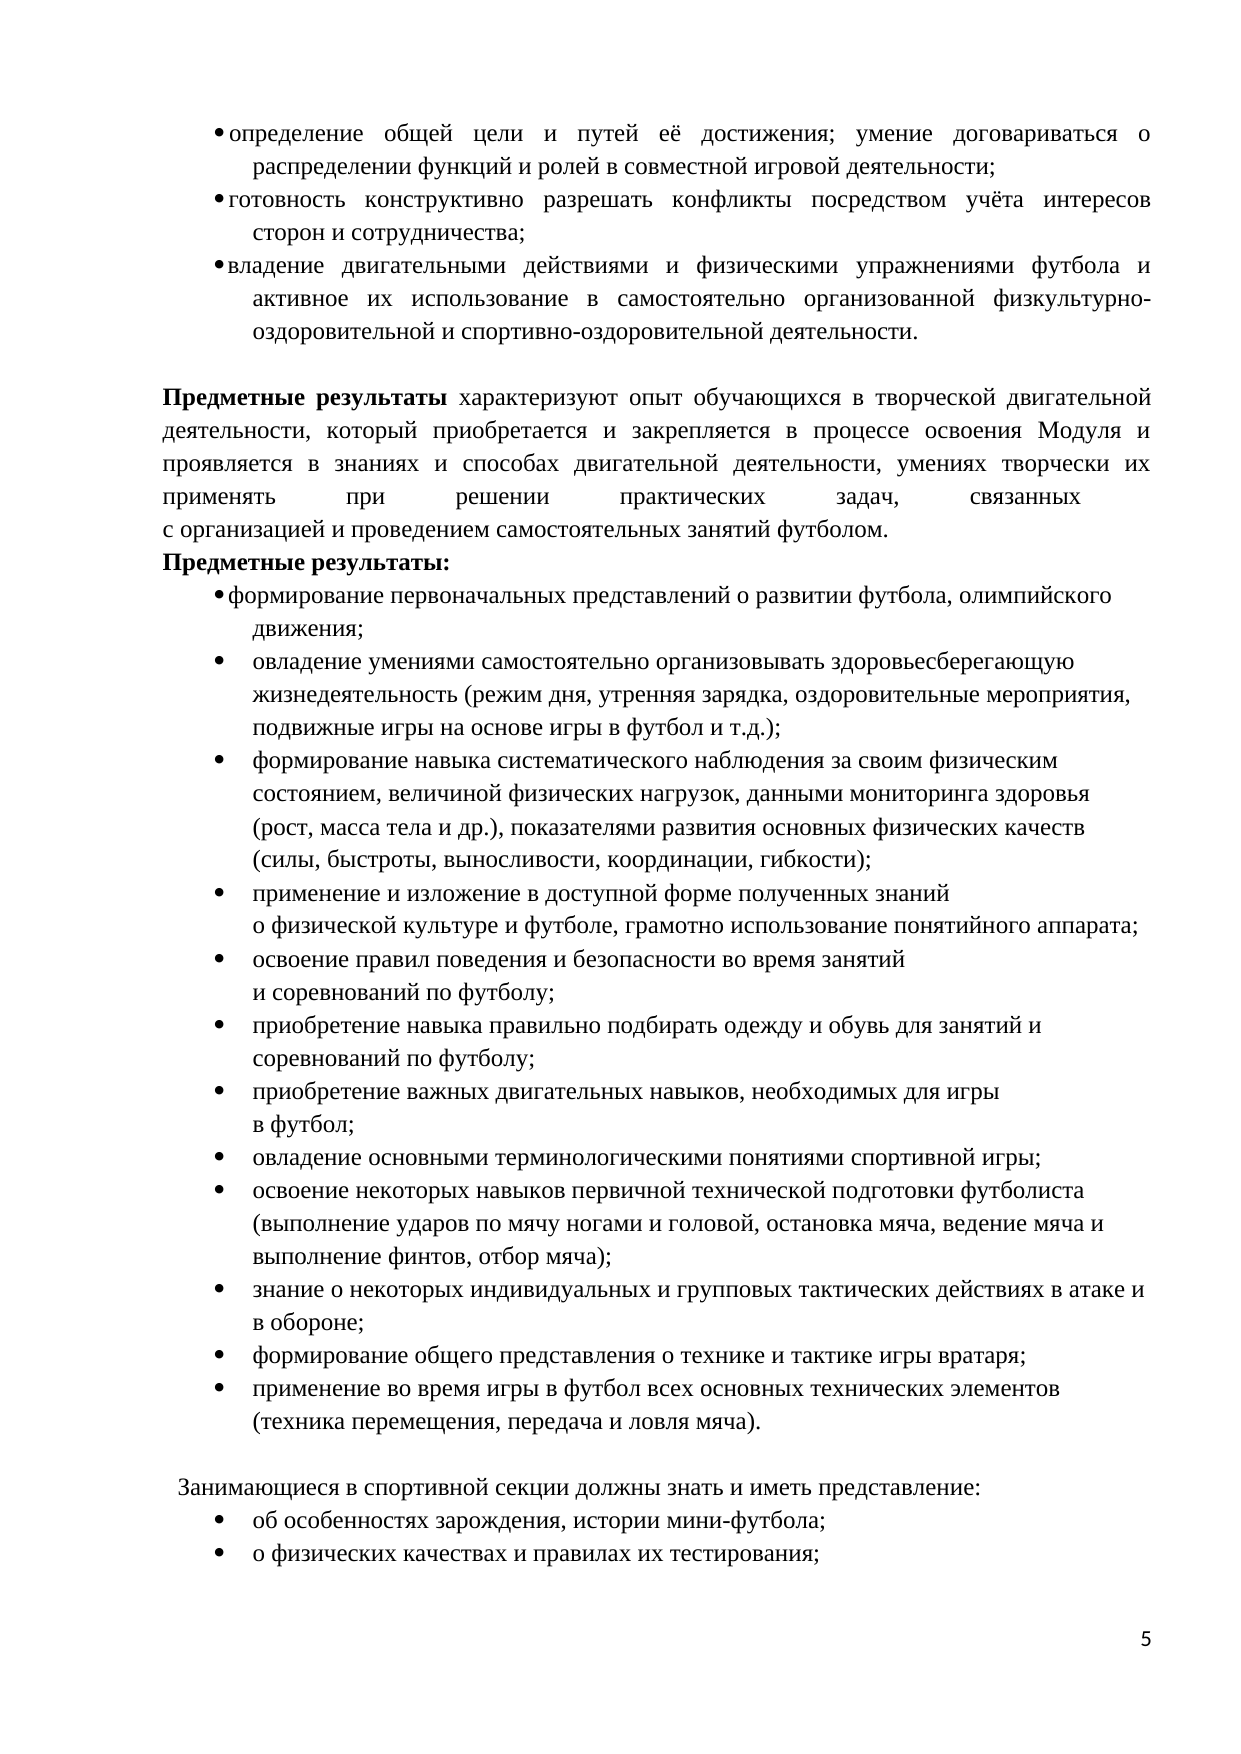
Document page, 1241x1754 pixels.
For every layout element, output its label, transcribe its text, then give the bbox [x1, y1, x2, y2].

list применение и изложение в доступной форме полученных знаний о физической культуре и футболе, грамотно использование понятийного аппарата; [215, 878, 1152, 939]
list формирование навыка систематического наблюдения за своим физическим состоянием, величиной физических нагрузок, данными мониторинга здоровья (рост, масса тела и др.), показателями развития основных физических качеств (силы, быстроты, выносливости, координации, гибкости); [215, 746, 1152, 873]
list применение во время игры в футбол всех основных технических элементов (техника перемещения, передача и ловля мяча). [215, 1373, 1152, 1435]
list освоение некоторых навыков первичной технической подготовки футболиста (выполнение ударов по мячу ногами и головой, остановка мяча, ведение мяча и выполнение финтов, отбор мяча); [215, 1175, 1152, 1269]
list об особенностях зарождения, истории мини-футбола; [215, 1505, 1152, 1534]
list формирование общего представления о технике и тактике игры вратаря; [215, 1340, 1152, 1369]
list владение двигательными действиями и физическими упражнениями футбола и активное их использование в самостоятельно организованной физкультурно-оздоровительной и спортивно-оздоровительной деятельности. [215, 250, 1152, 345]
list освоение правил поведения и безопасности во время занятий и соревнований по футболу; [215, 944, 1152, 1005]
text Предметные результаты характеризуют опыт обучающихся в творческой двигательной деятельности, который приобретается и закрепляется в процессе освоения Модуля и проявляется в знаниях и способах двигательной деятельности, умениях творчески их применять при решении практических задач, связанных с организацией и проведением самостоятельных занятий футболом. [162, 382, 1152, 543]
list о физических качествах и правилах их тестирования; [215, 1538, 1152, 1567]
text Предметные результаты: [162, 547, 1152, 576]
list знание о некоторых индивидуальных и групповых тактических действиях в атаке и в обороне; [215, 1274, 1152, 1336]
text Занимающиеся в спортивной секции должны знать и иметь представление: [177, 1472, 1152, 1501]
list готовность конструктивно разрешать конфликты посредством учёта интересов сторон и сотрудничества; [215, 184, 1152, 246]
list формирование первоначальных представлений о развитии футбола, олимпийского движения; [215, 580, 1152, 642]
list определение общей цели и путей её достижения; умение договариваться о распределении функций и ролей в совместной игровой деятельности; [215, 118, 1152, 180]
list приобретение навыка правильно подбирать одежду и обувь для занятий и соревнований по футболу; [215, 1010, 1152, 1071]
list овладение основными терминологическими понятиями спортивной игры; [215, 1142, 1152, 1171]
list приобретение важных двигательных навыков, необходимых для игры в футбол; [215, 1076, 1152, 1137]
list овладение умениями самостоятельно организовывать здоровьесберегающую жизнедеятельность (режим дня, утренняя зарядка, оздоровительные мероприятия, подвижные игры на основе игры в футбол и т.д.); [215, 646, 1152, 741]
